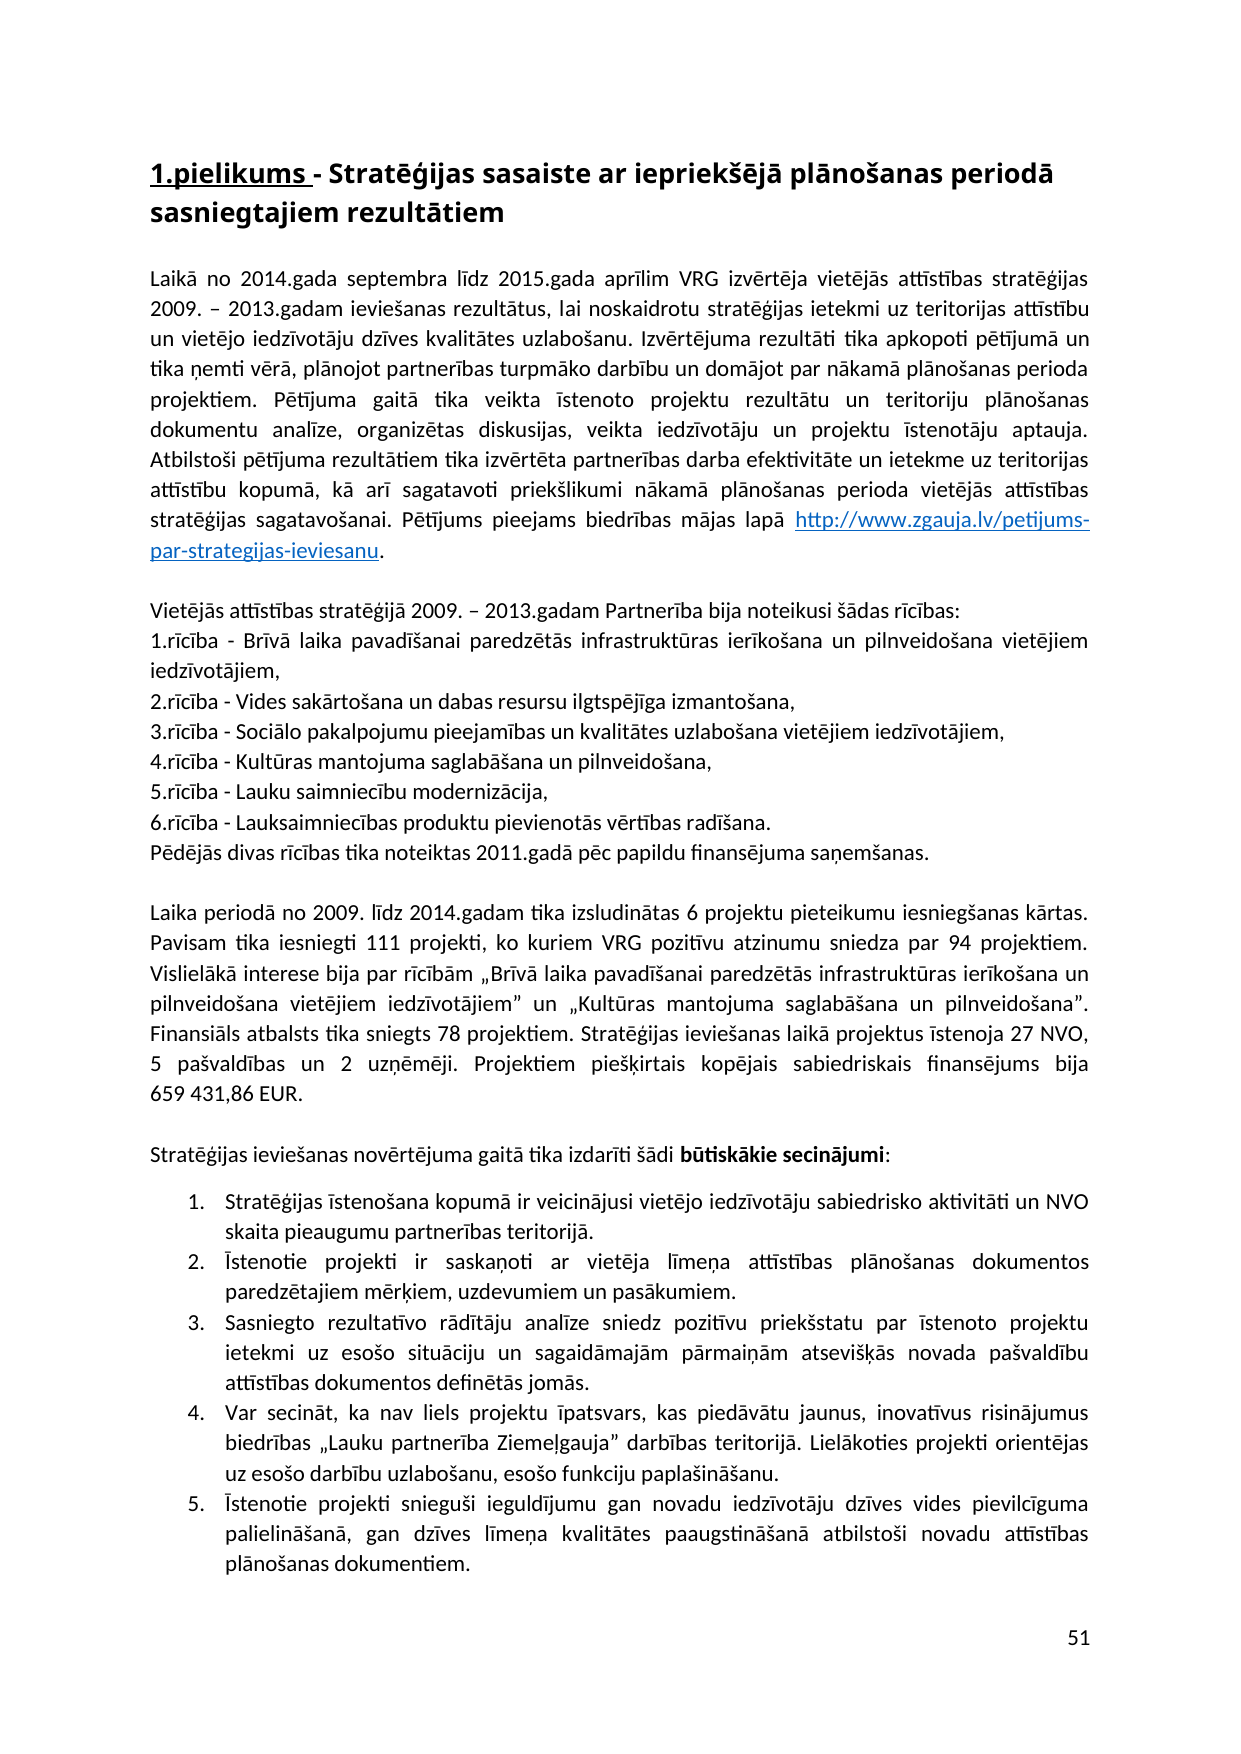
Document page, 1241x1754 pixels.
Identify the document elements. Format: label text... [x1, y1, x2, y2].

text 5.rīcība - Lauku saimniecību modernizācija, [150, 777, 1090, 806]
text Laika periodā no 2009. līdz 2014.gadam tika izsludinātas 6 projektu pieteikumu iesniegšanas kārtas. Pavisam tika iesniegti 111 projekti, ko kuriem VRG pozitīvu atzinumu sniedza par 94 projektiem. Vislielākā interese bija par rīcībām „Brīvā laika pavadīšanai paredzētās infrastruktūras ierīkošana un pilnveidošana vietējiem iedzīvotājiem” un „Kultūras mantojuma saglabāšana un pilnveidošana”. Finansiāls atbalsts tika sniegts 78 projektiem. Stratēģijas ieviešanas laikā projektus īstenoja 27 NVO, 5 pašvaldības un 2 uzņēmēji. Projektiem piešķirtais kopējais sabiedriskais finansējums bija 659 431,86 EUR. [150, 898, 1090, 1108]
text 1.rīcība - Brīvā laika pavadīšanai paredzētās infrastruktūras ierīkošana un pilnveidošana vietējiem iedzīvotājiem, [150, 626, 1090, 685]
subtitle 1.pielikums - Stratēģijas sasaiste ar iepriekšējā plānošanas periodā sasniegtajiem rezultātiem [150, 154, 1090, 231]
list Sasniegto rezultatīvo rādītāju analīze sniedz pozitīvu priekšstatu par īstenoto projektu ietekmi uz esošo situāciju un sagaidāmajām pārmaiņām atsevišķās novada pašvaldību attīstības dokumentos definētās jomās. [187, 1308, 1090, 1396]
list Stratēģijas īstenošana kopumā ir veicinājusi vietējo iedzīvotāju sabiedrisko aktivitāti un NVO skaita pieaugumu partnerības teritorijā. [187, 1187, 1090, 1245]
list Var secināt, ka nav liels projektu īpatsvars, kas piedāvātu jaunus, inovatīvus risinājumus biedrības „Lauku partnerība Ziemeļgauja” darbības teritorijā. Lielākoties projekti orientējas uz esošo darbību uzlabošanu, esošo funkciju paplašināšanu. [187, 1398, 1090, 1487]
list Īstenotie projekti snieguši ieguldījumu gan novadu iedzīvotāju dzīves vides pievilcīguma palielināšanā, gan dzīves līmeņa kvalitātes paaugstināšanā atbilstoši novadu attīstības plānošanas dokumentiem. [187, 1489, 1090, 1577]
text 2.rīcība - Vides sakārtošana un dabas resursu ilgtspējīga izmantošana, [150, 687, 1090, 715]
list Īstenotie projekti ir saskaņoti ar vietēja līmeņa attīstības plānošanas dokumentos paredzētajiem mērķiem, uzdevumiem un pasākumiem. [187, 1247, 1090, 1306]
text 4.rīcība - Kultūras mantojuma saglabāšana un pilnveidošana, [150, 747, 1090, 775]
text 3.rīcība - Sociālo pakalpojumu pieejamības un kvalitātes uzlabošana vietējiem iedzīvotājiem, [150, 717, 1090, 745]
text 6.rīcība - Lauksaimniecības produktu pievienotās vērtības radīšana. [150, 808, 1090, 836]
text Stratēģijas ieviešanas novērtējuma gaitā tika izdarīti šādi būtiskākie secinājumi: [150, 1140, 1090, 1168]
text Vietējās attīstības stratēģijā 2009. – 2013.gadam Partnerība bija noteikusi šādas rīcības: [150, 596, 1090, 624]
text Pēdējās divas rīcības tika noteiktas 2011.gadā pēc papildu finansējuma saņemšanas. [150, 838, 1090, 866]
text Laikā no 2014.gada septembra līdz 2015.gada aprīlim VRG izvērtēja vietējās attīstības stratēģijas 2009. – 2013.gadam ieviešanas rezultātus, lai noskaidrotu stratēģijas ietekmi uz teritorijas attīstību un vietējo iedzīvotāju dzīves kvalitātes uzlabošanu. Izvērtējuma rezultāti tika apkopoti pētījumā un tika ņemti vērā, plānojot partnerības turpmāko darbību un domājot par nākamā plānošanas perioda projektiem. Pētījuma gaitā tika veikta īstenoto projektu rezultātu un teritoriju plānošanas dokumentu analīze, organizētas diskusijas, veikta iedzīvotāju un projektu īstenotāju aptauja. Atbilstoši pētījuma rezultātiem tika izvērtēta partnerības darba efektivitāte un ietekme uz teritorijas attīstību kopumā, kā arī sagatavoti priekšlikumi nākamā plānošanas perioda vietējās attīstības stratēģijas sagatavošanai. Pētījums pieejams biedrības mājas lapā http://www.zgauja.lv/petijums-par-strategijas-ieviesanu. [150, 264, 1090, 564]
